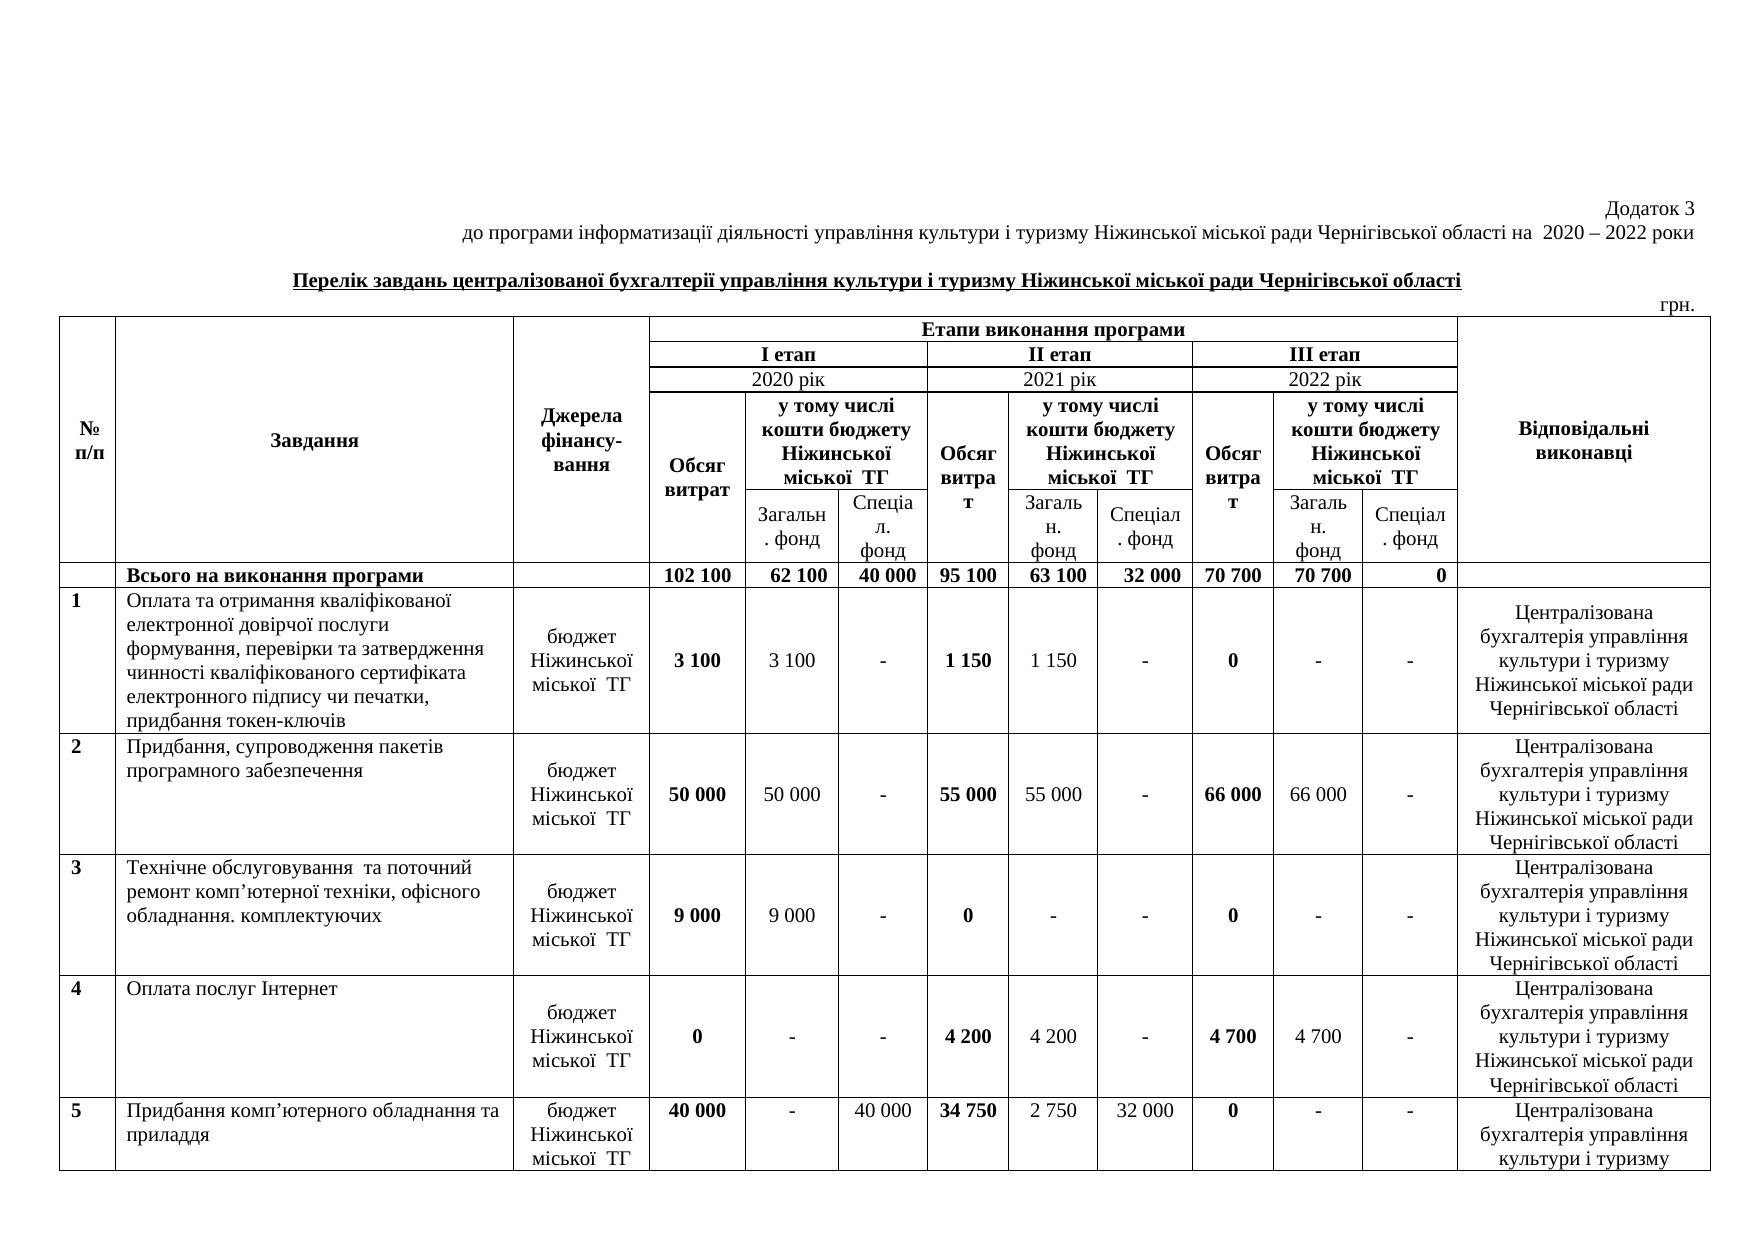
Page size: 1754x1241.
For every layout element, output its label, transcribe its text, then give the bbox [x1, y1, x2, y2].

table_header № п/п [60, 317, 115, 562]
table_cell Придбання, супроводження пакетів програмного забезпечення [116, 734, 513, 854]
table_cell 50 000 [746, 734, 838, 854]
table_cell - [1363, 1098, 1457, 1170]
table_cell бюджет Ніжинської міської ТГ [514, 588, 649, 732]
table_header Відповідальні виконавці [1458, 317, 1710, 562]
table_cell 4 200 [1009, 976, 1097, 1097]
table_cell - [839, 734, 927, 854]
table_cell 102 100 [650, 563, 745, 587]
table_cell - [1009, 855, 1097, 975]
table_cell - [1274, 588, 1362, 732]
table_cell 34 750 [928, 1098, 1008, 1170]
table_cell - [1363, 976, 1457, 1097]
table_cell 9 000 [746, 855, 838, 975]
table_cell 0 [1193, 855, 1273, 975]
table_cell Обсяг витрат [650, 393, 745, 562]
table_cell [514, 1098, 649, 1170]
table_cell Обсяг витрат [928, 393, 1008, 562]
table_cell 40 000 [839, 563, 927, 587]
table_cell - [839, 588, 927, 732]
table_cell 40 000 [650, 1098, 745, 1170]
table_cell у тому числі кошти бюджету Ніжинської міської ТГ [1274, 393, 1457, 489]
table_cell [1458, 1098, 1710, 1170]
table_cell 55 000 [928, 734, 1008, 854]
table_cell - [1274, 855, 1362, 975]
table_cell І етап [650, 342, 927, 366]
table_cell 4 700 [1193, 976, 1273, 1097]
table_cell 3 100 [650, 588, 745, 732]
text до програми інформатизації діяльності управління культури і туризму Ніжинської міської ради Чернігівської області на 2020 – 2022 роки [59, 220, 1695, 244]
table_cell 3 100 [746, 588, 838, 732]
text Перелік завдань централізованої бухгалтерії управління культури і туризму Ніжинської міської ради Чернігівської області [59, 268, 1695, 292]
table_cell ІІ етап [928, 342, 1192, 366]
table_cell 0 [1193, 588, 1273, 732]
table_header Джерела фінансу-вання [514, 317, 649, 562]
table_cell бюджет Ніжинської міської ТГ [514, 976, 649, 1097]
table_cell 0 [1363, 563, 1457, 587]
table_cell Загальн. фонд [746, 490, 838, 562]
table_cell Всього на виконання програми [116, 563, 513, 587]
table_cell [1458, 563, 1710, 587]
table_cell 55 000 [1009, 734, 1097, 854]
table_cell 70 700 [1274, 563, 1362, 587]
table_cell 66 000 [1193, 734, 1273, 854]
table_cell Обсяг витрат [1193, 393, 1273, 562]
table_cell - [746, 1098, 838, 1170]
table_cell 32 000 [1098, 1098, 1192, 1170]
table_cell 0 [1193, 1098, 1273, 1170]
text Додаток 3 [59, 196, 1695, 220]
table_cell 32 000 [1098, 563, 1192, 587]
table_cell - [1363, 734, 1457, 854]
table_cell ІІІ етап [1193, 342, 1457, 366]
table_cell Централізована бухгалтерія управління культури і туризму Ніжинської міської ради Чернігівської області [1458, 976, 1710, 1097]
table_cell 1 150 [1009, 588, 1097, 732]
table_cell Спеціал. фонд [1363, 490, 1457, 562]
table_cell Загальн. фонд [1009, 490, 1097, 562]
table_cell 2020 рік [650, 368, 927, 391]
table_cell 5 [60, 1098, 115, 1170]
table_cell - [1098, 855, 1192, 975]
table_cell 9 000 [650, 855, 745, 975]
table_cell 4 [60, 976, 115, 1097]
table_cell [116, 1098, 513, 1170]
table_cell 3 [60, 855, 115, 975]
table_cell - [839, 976, 927, 1097]
table_cell 66 000 [1274, 734, 1362, 854]
table_cell 2 750 [1009, 1098, 1097, 1170]
table_cell Технічне обслуговування та поточний ремонт комп’ютерної техніки, офісного обладнання. комплектуючих [116, 855, 513, 975]
table_cell 95 100 [928, 563, 1008, 587]
table_cell 1 [60, 588, 115, 732]
table_cell у тому числі кошти бюджету Ніжинської міської ТГ [1009, 393, 1192, 489]
table_cell 40 000 [839, 1098, 927, 1170]
table_cell - [1274, 1098, 1362, 1170]
table_cell Спеціал. фонд [839, 490, 927, 562]
table_cell Централізована бухгалтерія управління культури і туризму Ніжинської міської ради Чернігівської області [1458, 734, 1710, 854]
table_cell Оплата та отримання кваліфікованої електронної довірчої послуги формування, перевірки та затвердження чинності кваліфікованого сертифіката електронного підпису чи печатки, придбання токен-ключів [116, 588, 513, 732]
table_cell бюджет Ніжинської міської ТГ [514, 734, 649, 854]
table_cell бюджет Ніжинської міської ТГ [514, 855, 649, 975]
table_cell 0 [928, 855, 1008, 975]
table_cell 4 700 [1274, 976, 1362, 1097]
table_cell Оплата послуг Інтернет [116, 976, 513, 1097]
table_cell 2 [60, 734, 115, 854]
table_cell 0 [650, 976, 745, 1097]
table_cell - [1098, 734, 1192, 854]
table_cell Спеціал. фонд [1098, 490, 1192, 562]
table_cell Загальн. фонд [1274, 490, 1362, 562]
table_cell 1 150 [928, 588, 1008, 732]
table_cell Централізована бухгалтерія управління культури і туризму Ніжинської міської ради Чернігівської області [1458, 855, 1710, 975]
table_cell 62 100 [746, 563, 838, 587]
table_cell - [839, 855, 927, 975]
table_cell 4 200 [928, 976, 1008, 1097]
table_cell - [1363, 588, 1457, 732]
table_cell 2022 рік [1193, 368, 1457, 391]
table_cell - [1098, 588, 1192, 732]
table_cell [514, 563, 649, 587]
text грн. [59, 292, 1695, 316]
table_cell 2021 рік [928, 368, 1192, 391]
table_cell 63 100 [1009, 563, 1097, 587]
table_cell - [1363, 855, 1457, 975]
table_cell [60, 563, 115, 587]
table_cell 70 700 [1193, 563, 1273, 587]
table_cell 50 000 [650, 734, 745, 854]
table_cell - [1098, 976, 1192, 1097]
table_cell у тому числі кошти бюджету Ніжинської міської ТГ [746, 393, 927, 489]
table_cell - [746, 976, 838, 1097]
table_header Етапи виконання програми [650, 317, 1457, 341]
table_header Завдання [116, 317, 513, 562]
table_cell Централізована бухгалтерія управління культури і туризму Ніжинської міської ради Чернігівської області [1458, 588, 1710, 732]
